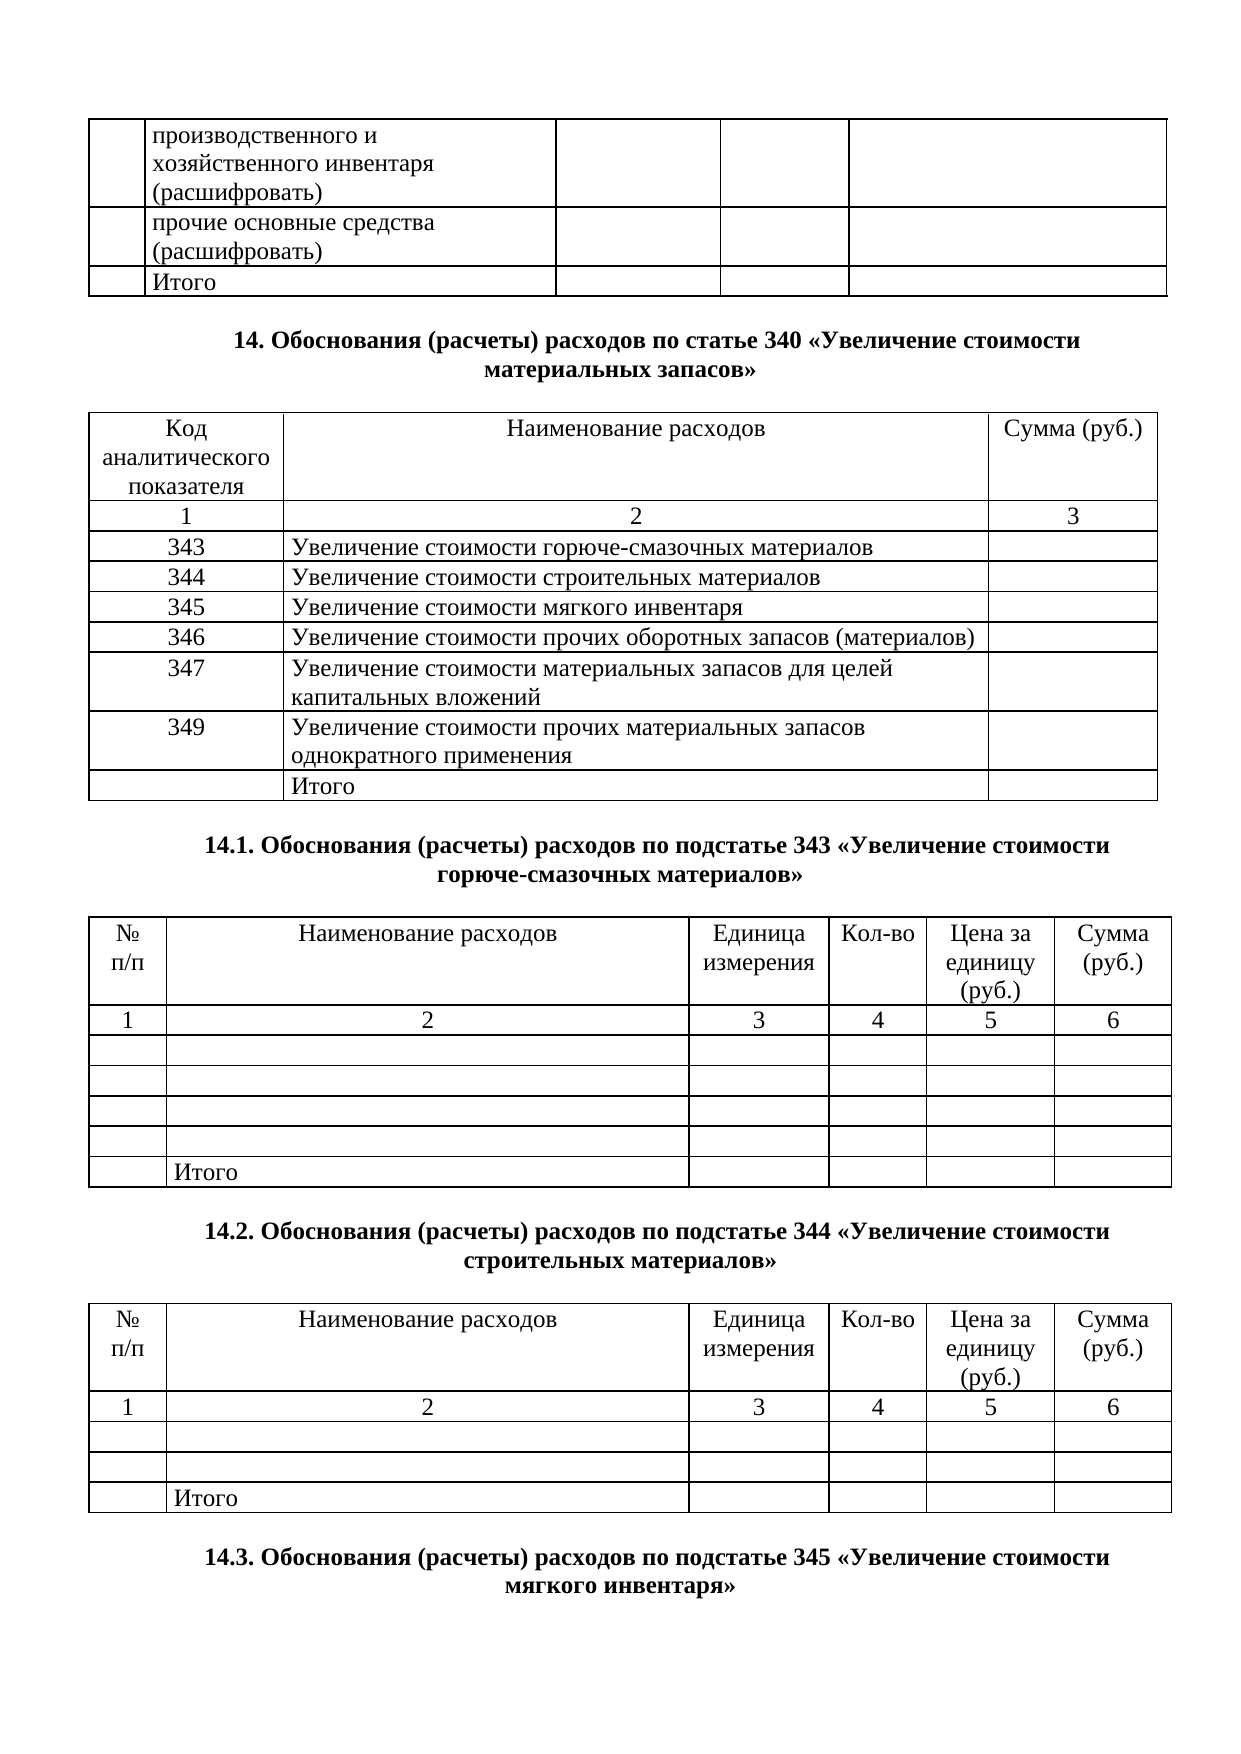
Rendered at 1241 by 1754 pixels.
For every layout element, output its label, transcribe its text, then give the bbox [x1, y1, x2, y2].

table_header Наименование расходов [167, 1304, 688, 1390]
table_header Сумма (руб.) [1055, 1304, 1171, 1390]
table_header Сумма (руб.) [989, 413, 1157, 500]
table_header Кол-во [830, 1304, 926, 1390]
table_cell прочие основные средства (расшифровать) [146, 208, 555, 265]
table_cell [721, 120, 848, 206]
table_cell Увеличение стоимости прочих оборотных запасов (материалов) [284, 623, 988, 651]
table_cell [989, 623, 1157, 651]
table_cell [90, 1127, 166, 1156]
table_cell [850, 120, 1166, 206]
table_cell производственного и хозяйственного инвентаря (расшифровать) [146, 120, 555, 206]
table_header Кол-во [830, 918, 926, 1004]
table_cell [1055, 1453, 1171, 1481]
table_header № п/п [90, 1304, 166, 1390]
table_cell [830, 1422, 926, 1451]
table_cell 346 [90, 623, 283, 651]
table_cell [1055, 1483, 1171, 1512]
table_cell [927, 1453, 1054, 1481]
table_cell [830, 1453, 926, 1481]
table_cell [90, 267, 144, 295]
table_cell 2 [284, 501, 988, 530]
table_cell [690, 1483, 828, 1512]
table_cell [927, 1066, 1054, 1095]
text 14. Обоснования (расчеты) расходов по статье 340 «Увеличение стоимости материальных запасов» [89, 326, 1152, 383]
table_cell [830, 1036, 926, 1065]
table_cell 4 [830, 1006, 926, 1034]
text 14.1. Обоснования (расчеты) расходов по подстатье 343 «Увеличение стоимости горюче-смазочных материалов» [89, 830, 1152, 887]
table_header Сумма (руб.) [1055, 918, 1171, 1004]
table_cell [850, 208, 1166, 265]
table_header Единица измерения [690, 1304, 828, 1390]
table_cell [90, 1036, 166, 1065]
table_cell [690, 1127, 828, 1156]
table_cell 1 [90, 1006, 166, 1034]
table_cell 5 [927, 1006, 1054, 1034]
table_cell [690, 1422, 828, 1451]
table_cell [830, 1157, 926, 1186]
table_cell [690, 1097, 828, 1125]
table_cell 2 [167, 1006, 688, 1034]
table_cell [167, 1097, 688, 1125]
table_cell [721, 267, 848, 295]
table_cell [721, 208, 848, 265]
table_cell 4 [830, 1392, 926, 1421]
table_cell [557, 120, 720, 206]
table_cell [830, 1066, 926, 1095]
table_cell [989, 532, 1157, 560]
table_cell 343 [90, 532, 283, 560]
table_cell [927, 1127, 1054, 1156]
table_cell Итого [146, 267, 555, 295]
table_cell [989, 562, 1157, 591]
table_cell [90, 1483, 166, 1512]
table_cell [927, 1422, 1054, 1451]
table_cell [557, 208, 720, 265]
table_cell 344 [90, 562, 283, 591]
table_cell [90, 1157, 166, 1186]
table_cell [1055, 1066, 1171, 1095]
table_cell [1055, 1422, 1171, 1451]
table_cell 349 [90, 712, 283, 769]
table_cell [167, 1127, 688, 1156]
table_cell Итого [167, 1157, 688, 1186]
table_cell [167, 1422, 688, 1451]
table_cell [927, 1157, 1054, 1186]
table_cell [989, 592, 1157, 621]
table_cell [830, 1483, 926, 1512]
table_cell Увеличение стоимости материальных запасов для целей капитальных вложений [284, 653, 988, 710]
table_cell Увеличение стоимости прочих материальных запасов однократного применения [284, 712, 988, 769]
table_cell [989, 771, 1157, 800]
table_cell 347 [90, 653, 283, 710]
table_header Единица измерения [690, 918, 828, 1004]
table_cell 345 [90, 592, 283, 621]
table_cell [167, 1036, 688, 1065]
table_header Наименование расходов [167, 918, 688, 1004]
table_cell [90, 1453, 166, 1481]
table_cell [850, 267, 1166, 295]
table_cell [167, 1066, 688, 1095]
table_cell Увеличение стоимости мягкого инвентаря [284, 592, 988, 621]
table_cell Увеличение стоимости строительных материалов [284, 562, 988, 591]
table_cell 5 [927, 1392, 1054, 1421]
table_cell [90, 1066, 166, 1095]
table_cell [90, 1097, 166, 1125]
table_cell [830, 1127, 926, 1156]
table_cell [1055, 1157, 1171, 1186]
table_cell [90, 1422, 166, 1451]
table_cell [690, 1066, 828, 1095]
table_cell [167, 1453, 688, 1481]
table_cell 3 [690, 1392, 828, 1421]
table_cell [690, 1036, 828, 1065]
table_cell [927, 1483, 1054, 1512]
table_cell [927, 1036, 1054, 1065]
table_cell [90, 208, 144, 265]
table_cell 2 [167, 1392, 688, 1421]
table_header Код аналитического показателя [90, 413, 283, 500]
table_cell [557, 267, 720, 295]
table_cell [690, 1157, 828, 1186]
table_cell 3 [989, 501, 1157, 530]
text 14.3. Обоснования (расчеты) расходов по подстатье 345 «Увеличение стоимости мягкого инвентаря» [89, 1542, 1152, 1599]
table_cell 3 [690, 1006, 828, 1034]
table_cell [989, 653, 1157, 710]
table_cell Увеличение стоимости горюче-смазочных материалов [284, 532, 988, 560]
table_cell Итого [284, 771, 988, 800]
table_cell [90, 120, 144, 206]
table_header Цена за единицу (руб.) [927, 918, 1054, 1004]
table_header Наименование расходов [284, 413, 988, 500]
text 14.2. Обоснования (расчеты) расходов по подстатье 344 «Увеличение стоимости строительных материалов» [89, 1216, 1152, 1274]
table_cell 6 [1055, 1006, 1171, 1034]
table_cell [1055, 1097, 1171, 1125]
table_header № п/п [90, 918, 166, 1004]
table_cell [1055, 1036, 1171, 1065]
table_cell Итого [167, 1483, 688, 1512]
table_cell [690, 1453, 828, 1481]
table_cell [927, 1097, 1054, 1125]
table_cell 1 [90, 1392, 166, 1421]
table_cell [90, 771, 283, 800]
table_cell 1 [90, 501, 283, 530]
table_cell [1055, 1127, 1171, 1156]
table_header Цена за единицу (руб.) [927, 1304, 1054, 1390]
table_cell 6 [1055, 1392, 1171, 1421]
table_cell [830, 1097, 926, 1125]
table_cell [989, 712, 1157, 769]
